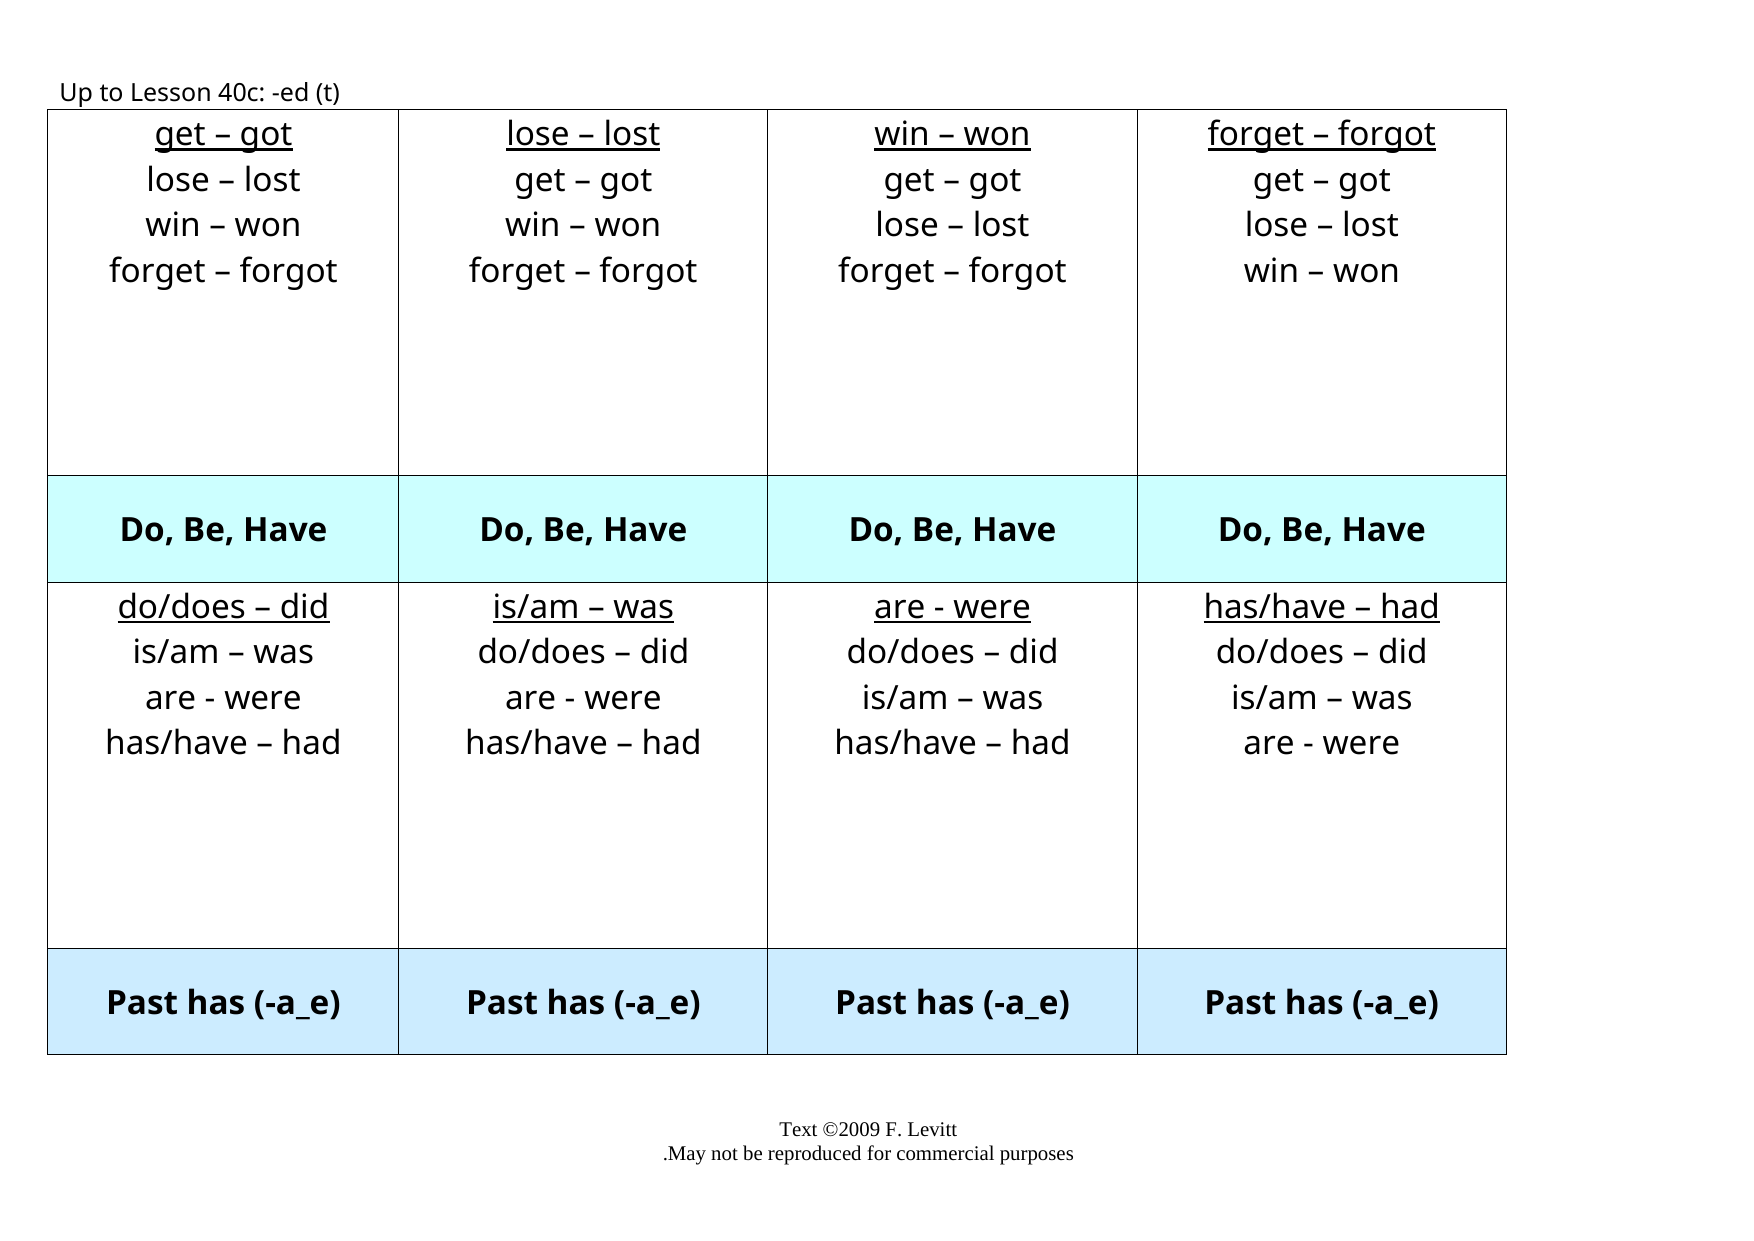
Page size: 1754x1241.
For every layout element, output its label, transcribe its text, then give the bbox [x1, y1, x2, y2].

table_cell Do, Be, Have [768, 476, 1137, 582]
table_cell get – got lose – lost win – won forget – forgot [48, 110, 398, 475]
table_cell are - were do/does – did is/am – was has/have – had [768, 583, 1137, 948]
table_cell Do, Be, Have [399, 476, 767, 582]
table_cell do/does – did is/am – was are - were has/have – had [48, 583, 398, 948]
table_cell Past has (-a_e) [399, 949, 767, 1054]
table_cell is/am – was do/does – did are - were has/have – had [399, 583, 767, 948]
table_cell Past has (-a_e) [768, 949, 1137, 1054]
table_cell lose – lost get – got win – won forget – forgot [399, 110, 767, 475]
table_cell has/have – had do/does – did is/am – was are - were [1138, 583, 1506, 948]
table_cell Past has (-a_e) [48, 949, 398, 1054]
table_cell Do, Be, Have [48, 476, 398, 582]
table_cell win – won get – got lose – lost forget – forgot [768, 110, 1137, 475]
table_cell forget – forgot get – got lose – lost win – won [1138, 110, 1506, 475]
table_cell Past has (-a_e) [1138, 949, 1506, 1054]
table_cell Do, Be, Have [1138, 476, 1506, 582]
